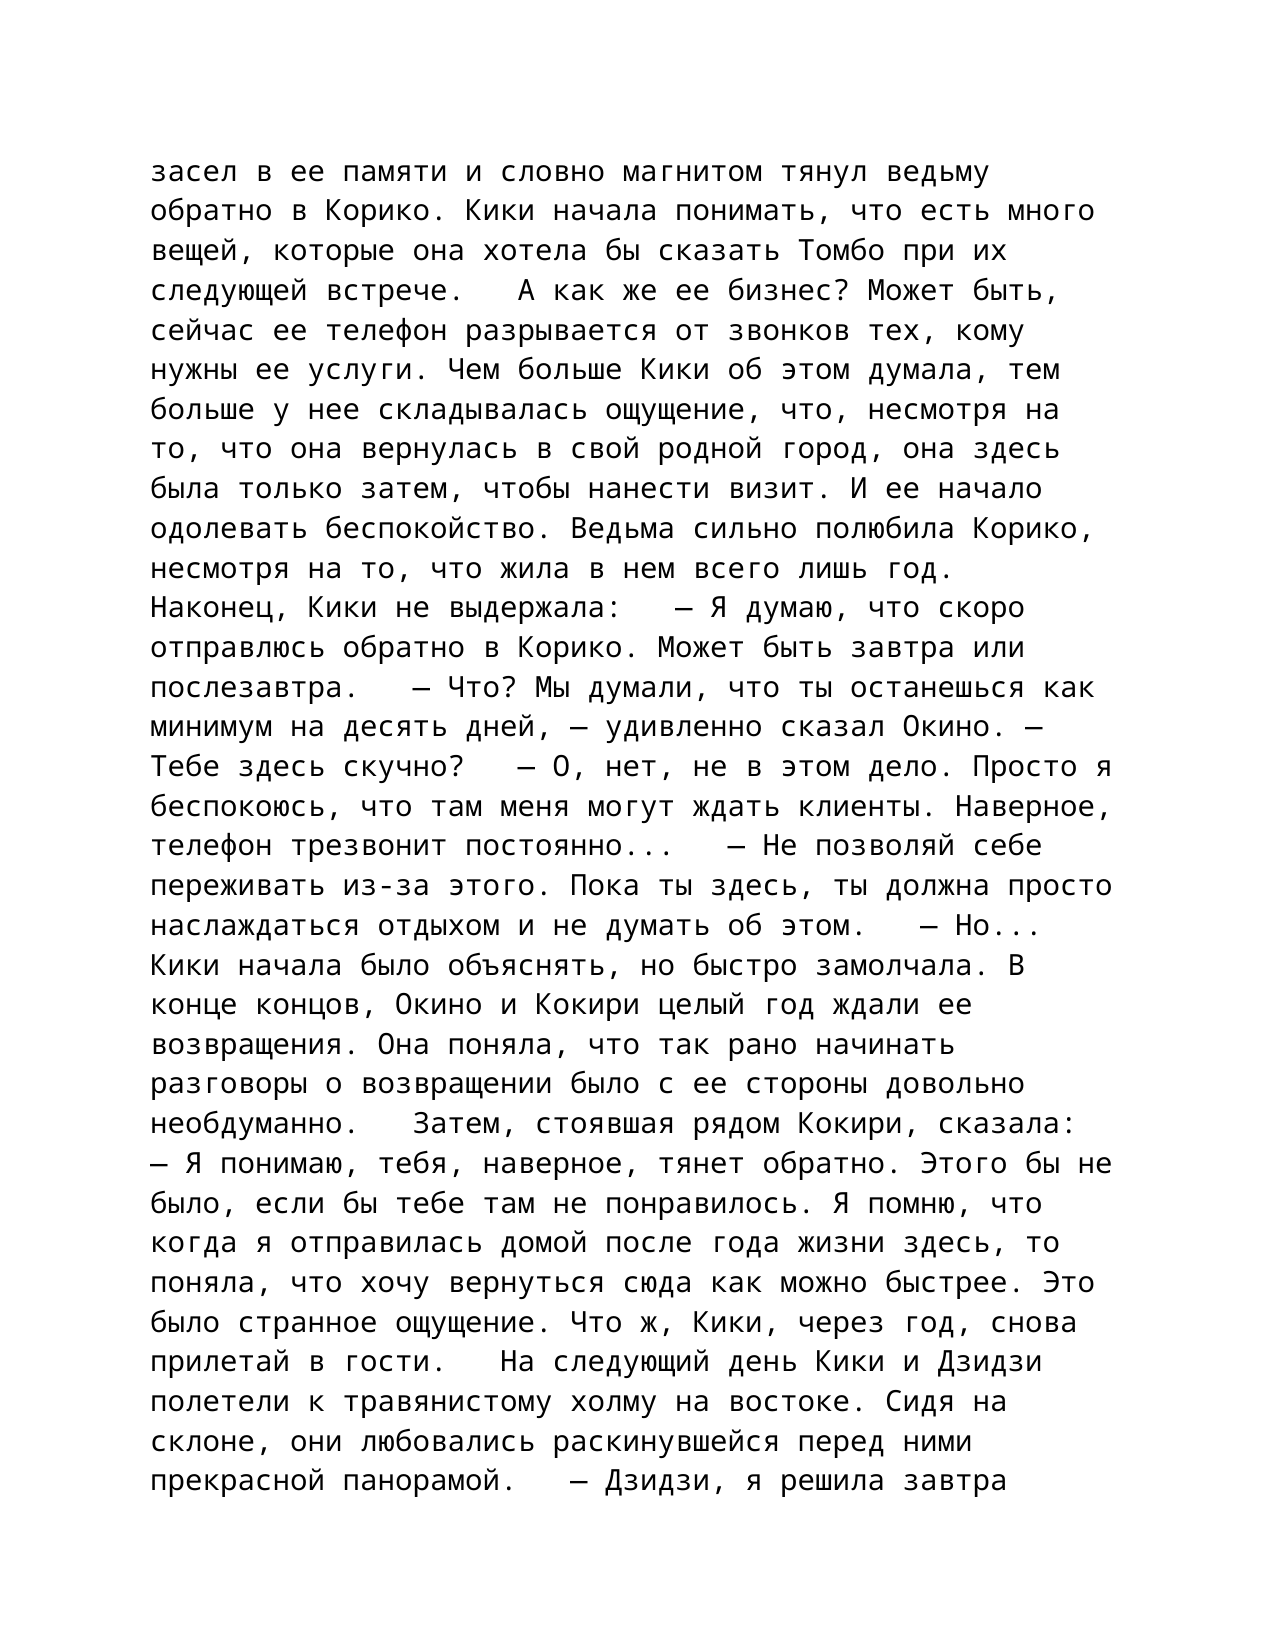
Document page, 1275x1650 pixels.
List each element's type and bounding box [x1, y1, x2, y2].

text [150, 150, 1125, 1499]
